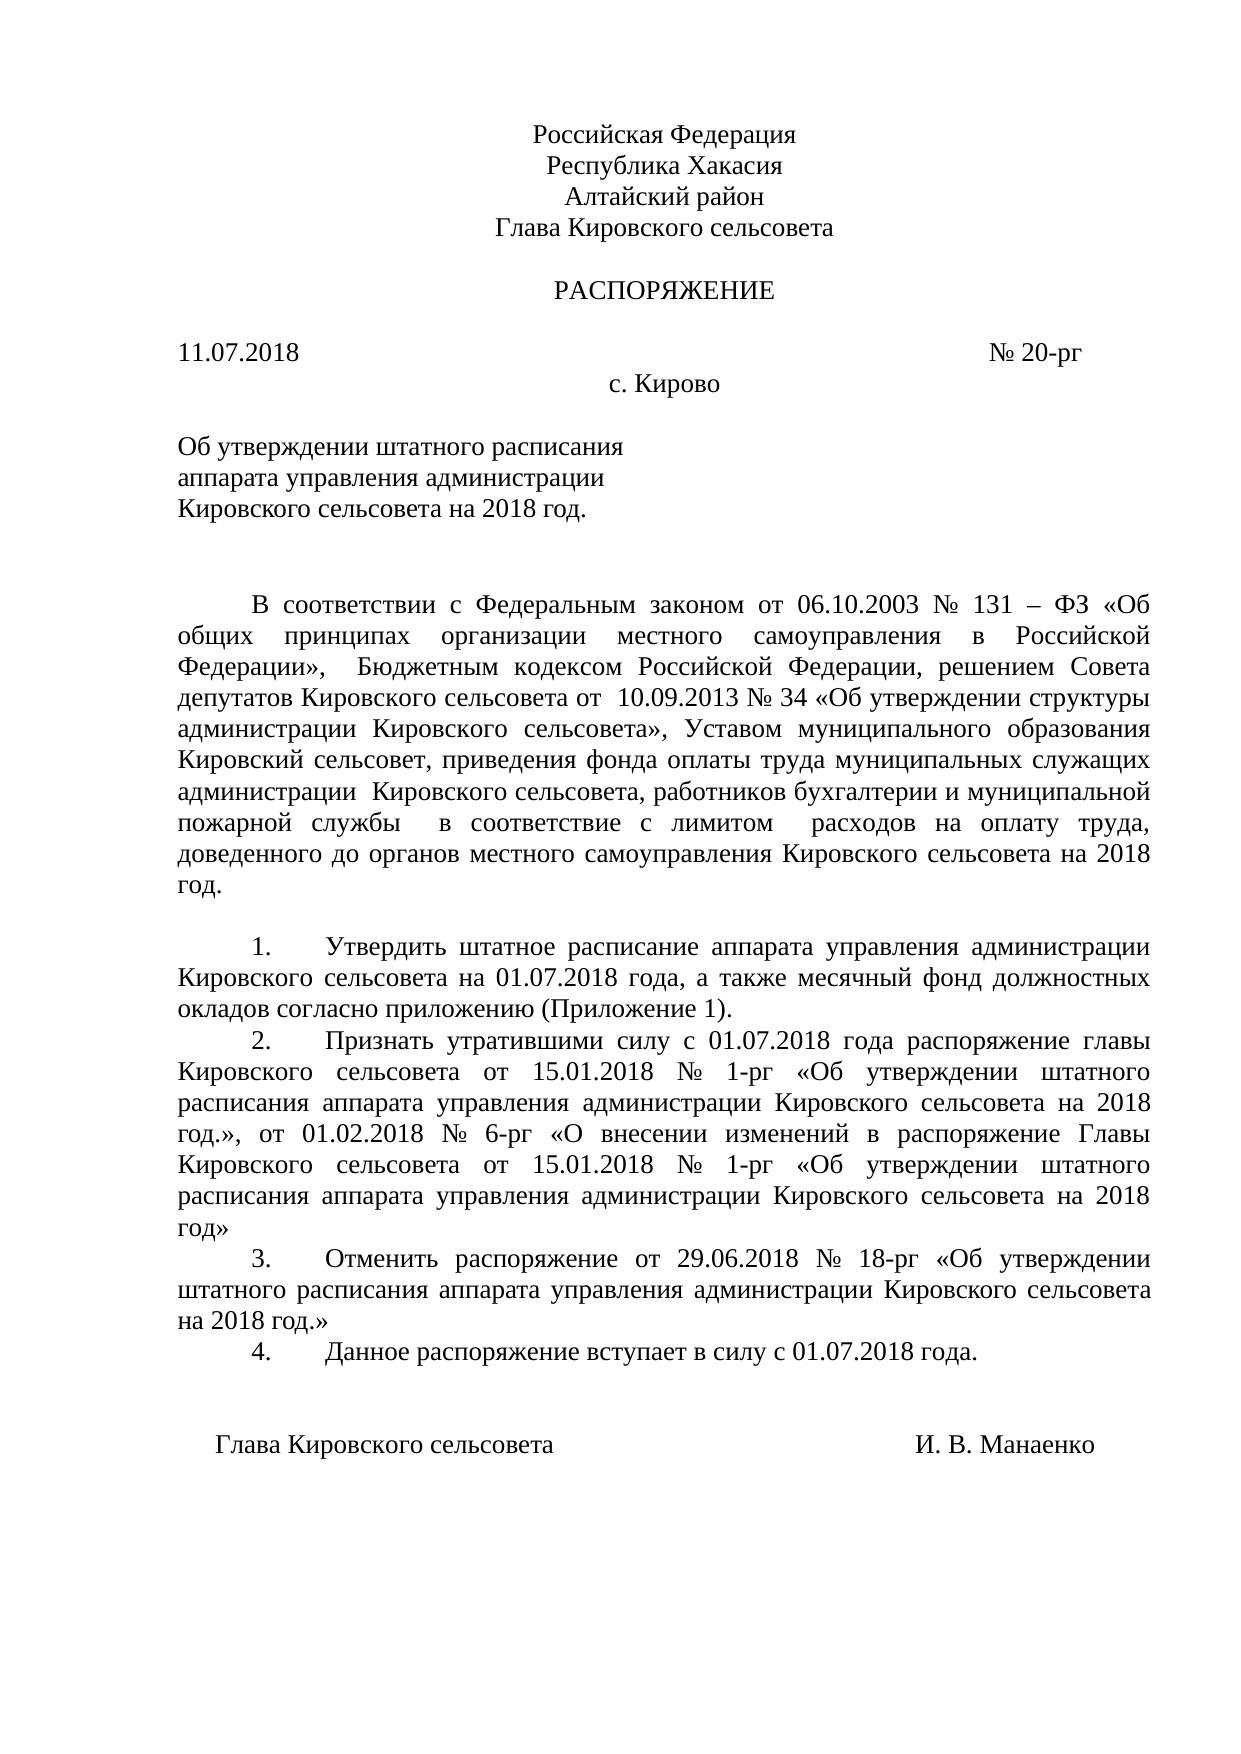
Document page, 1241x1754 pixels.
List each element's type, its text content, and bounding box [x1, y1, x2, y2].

text с. Кирово [177, 367, 1152, 398]
text Алтайский район [177, 180, 1152, 212]
list Отменить распоряжение от 29.06.2018 № 18-рг «Об утверждении штатного расписания аппарата управления администрации Кировского сельсовета на 2018 год.» [177, 1242, 1152, 1335]
text Глава Кировского сельсовета [177, 212, 1152, 243]
text Глава Кировского сельсовета И. В. Манаенко [215, 1429, 1152, 1460]
list Признать утратившими силу с 01.07.2018 года распоряжение главы Кировского сельсовета от 15.01.2018 № 1-рг «Об утверждении штатного расписания аппарата управления администрации Кировского сельсовета на 2018 год.», от 01.02.2018 № 6-рг «О внесении изменений в распоряжение Главы Кировского сельсовета от 15.01.2018 № 1-рг «Об утверждении штатного расписания аппарата управления администрации Кировского сельсовета на 2018 год» [177, 1024, 1152, 1242]
text Республика Хакасия [177, 149, 1152, 180]
text В соответствии с Федеральным законом от 06.10.2003 № 131 – ФЗ «Об общих принципах организации местного самоуправления в Российской Федерации», Бюджетным кодексом Российской Федерации, решением Совета депутатов Кировского сельсовета от 10.09.2013 № 34 «Об утверждении структуры администрации Кировского сельсовета», Уставом муниципального образования Кировский сельсовет, приведения фонда оплаты труда муниципальных служащих администрации Кировского сельсовета, работников бухгалтерии и муниципальной пожарной службы в соответствие с лимитом расходов на оплату труда, доведенного до органов местного самоуправления Кировского сельсовета на 2018 год. [177, 588, 1152, 899]
text 11.07.2018 № 20-рг [177, 336, 1152, 367]
table_header Об утверждении штатного расписания аппарата управления администрации Кировского сельсовета на 2018 год. [166, 430, 694, 554]
list Данное распоряжение вступает в силу с 01.07.2018 года. [177, 1335, 1152, 1366]
list Утвердить штатное расписание аппарата управления администрации Кировского сельсовета на 01.07.2018 года, а также месячный фонд должностных окладов согласно приложению (Приложение 1). [177, 930, 1152, 1024]
text РАСПОРЯЖЕНИЕ [177, 274, 1152, 305]
text Российская Федерация [177, 118, 1152, 149]
